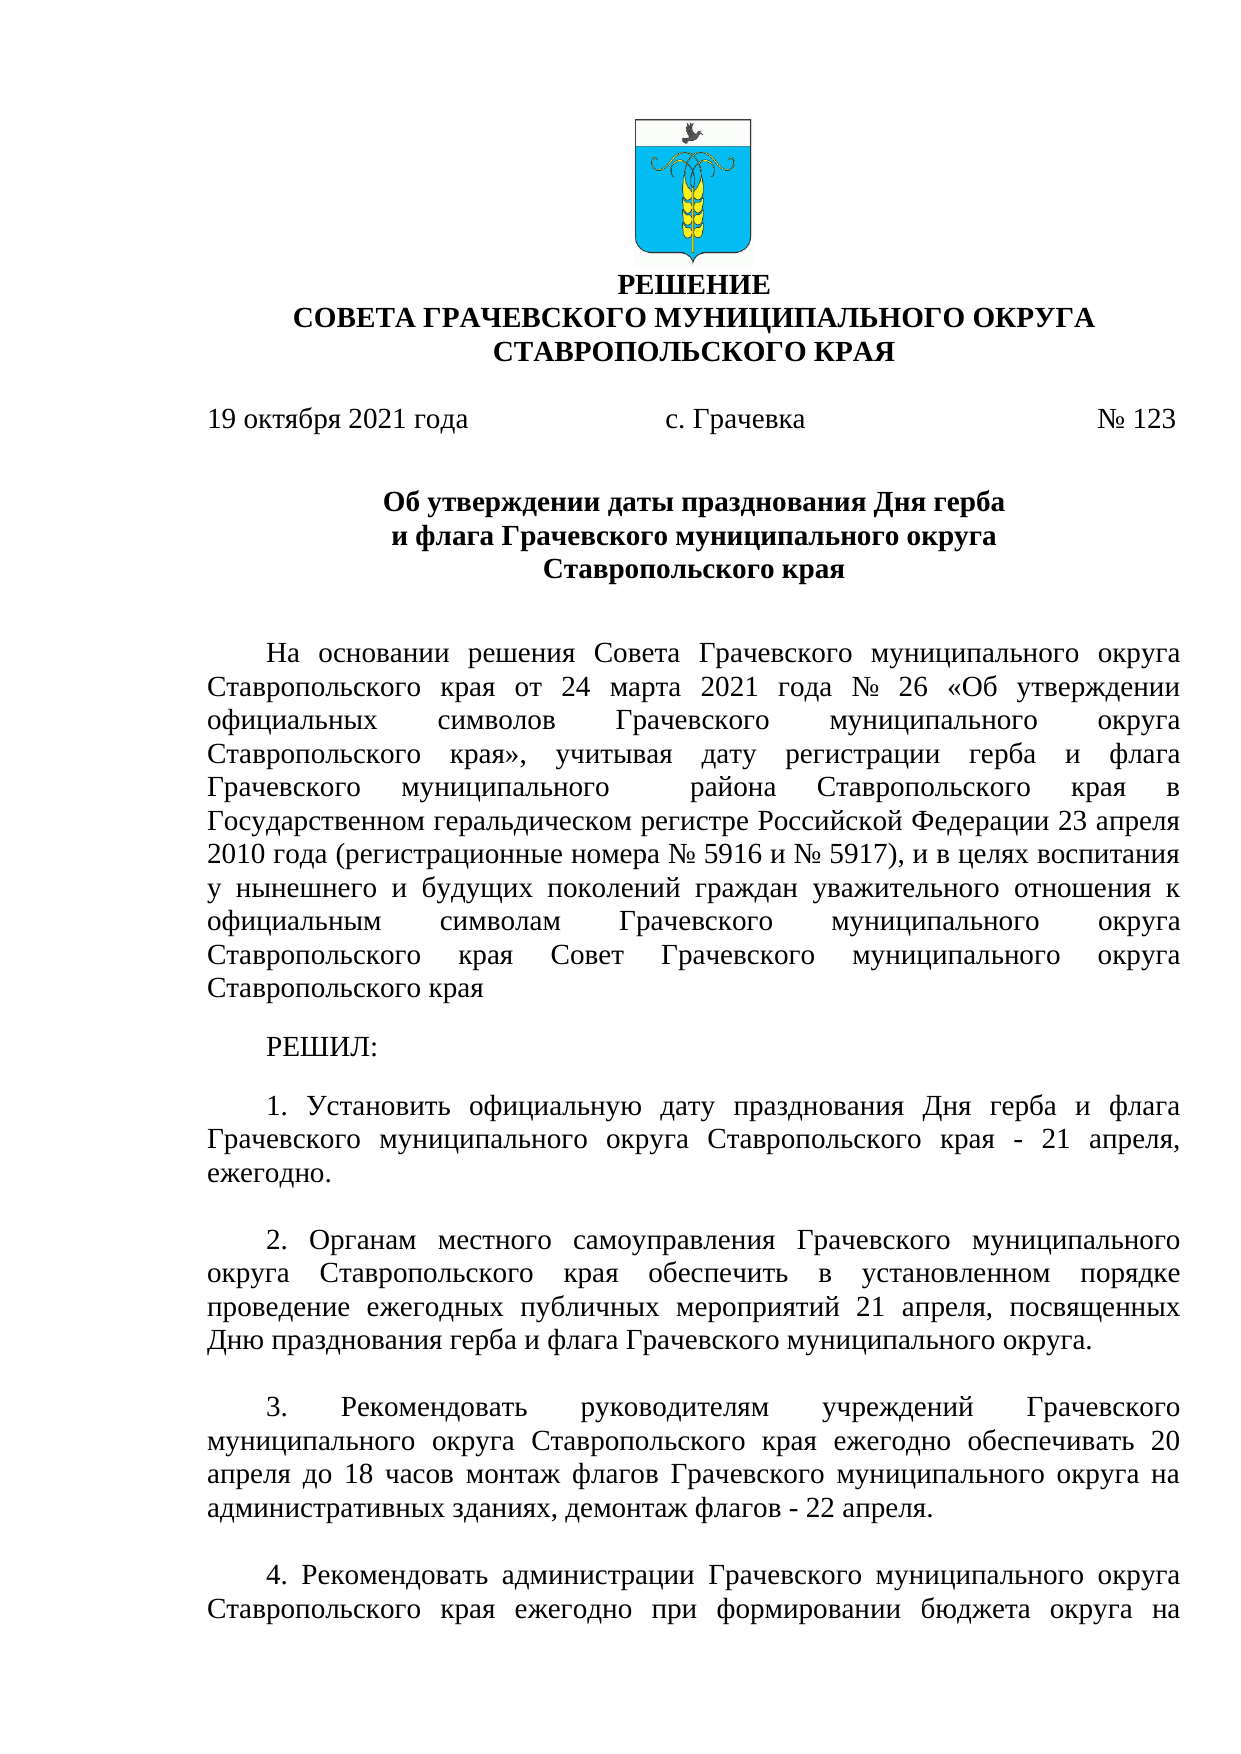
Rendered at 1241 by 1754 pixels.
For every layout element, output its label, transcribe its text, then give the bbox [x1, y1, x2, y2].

text 19 октября 2021 года с. Грачевка № 123 [207, 401, 1181, 434]
picture [633, 118, 754, 267]
text СОВЕТА ГРАЧЕВСКОГО МУНИЦИПАЛЬНОГО ОКРУГА [207, 300, 1181, 334]
text РЕШИЛ: [207, 1029, 1181, 1063]
text 3. Рекомендовать руководителям учреждений Грачевского муниципального округа Ставропольского края ежегодно обеспечивать 20 апреля до 18 часов монтаж флагов Грачевского муниципального округа на административных зданиях, демонтаж флагов - 22 апреля. [207, 1389, 1181, 1524]
text 1. Установить официальную дату празднования Дня герба и флага Грачевского муниципального округа Ставропольского края - 21 апреля, ежегодно. [207, 1088, 1181, 1188]
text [207, 1557, 1181, 1624]
text Об утверждении даты празднования Дня герба [207, 484, 1181, 518]
text Ставропольского края [207, 552, 1181, 585]
text СТАВРОПОЛЬСКОГО КРАЯ [207, 334, 1181, 367]
text 2. Органам местного самоуправления Грачевского муниципального округа Ставропольского края обеспечить в установленном порядке проведение ежегодных публичных мероприятий 21 апреля, посвященных Дню празднования герба и флага Грачевского муниципального округа. [207, 1222, 1181, 1356]
text РЕШЕНИЕ [207, 267, 1181, 300]
text и флага Грачевского муниципального округа [207, 518, 1181, 552]
text На основании решения Совета Грачевского муниципального округа Ставропольского края от 24 марта 2021 года № 26 «Об утверждении официальных символов Грачевского муниципального округа Ставропольского края», учитывая дату регистрации герба и флага Грачевского муниципального района Ставропольского края в Государственном геральдическом регистре Российской Федерации 23 апреля 2010 года (регистрационные номера № 5916 и № 5917), и в целях воспитания у нынешнего и будущих поколений граждан уважительного отношения к официальным символам Грачевского муниципального округа Ставропольского края Совет Грачевского муниципального округа Ставропольского края [207, 635, 1181, 1004]
